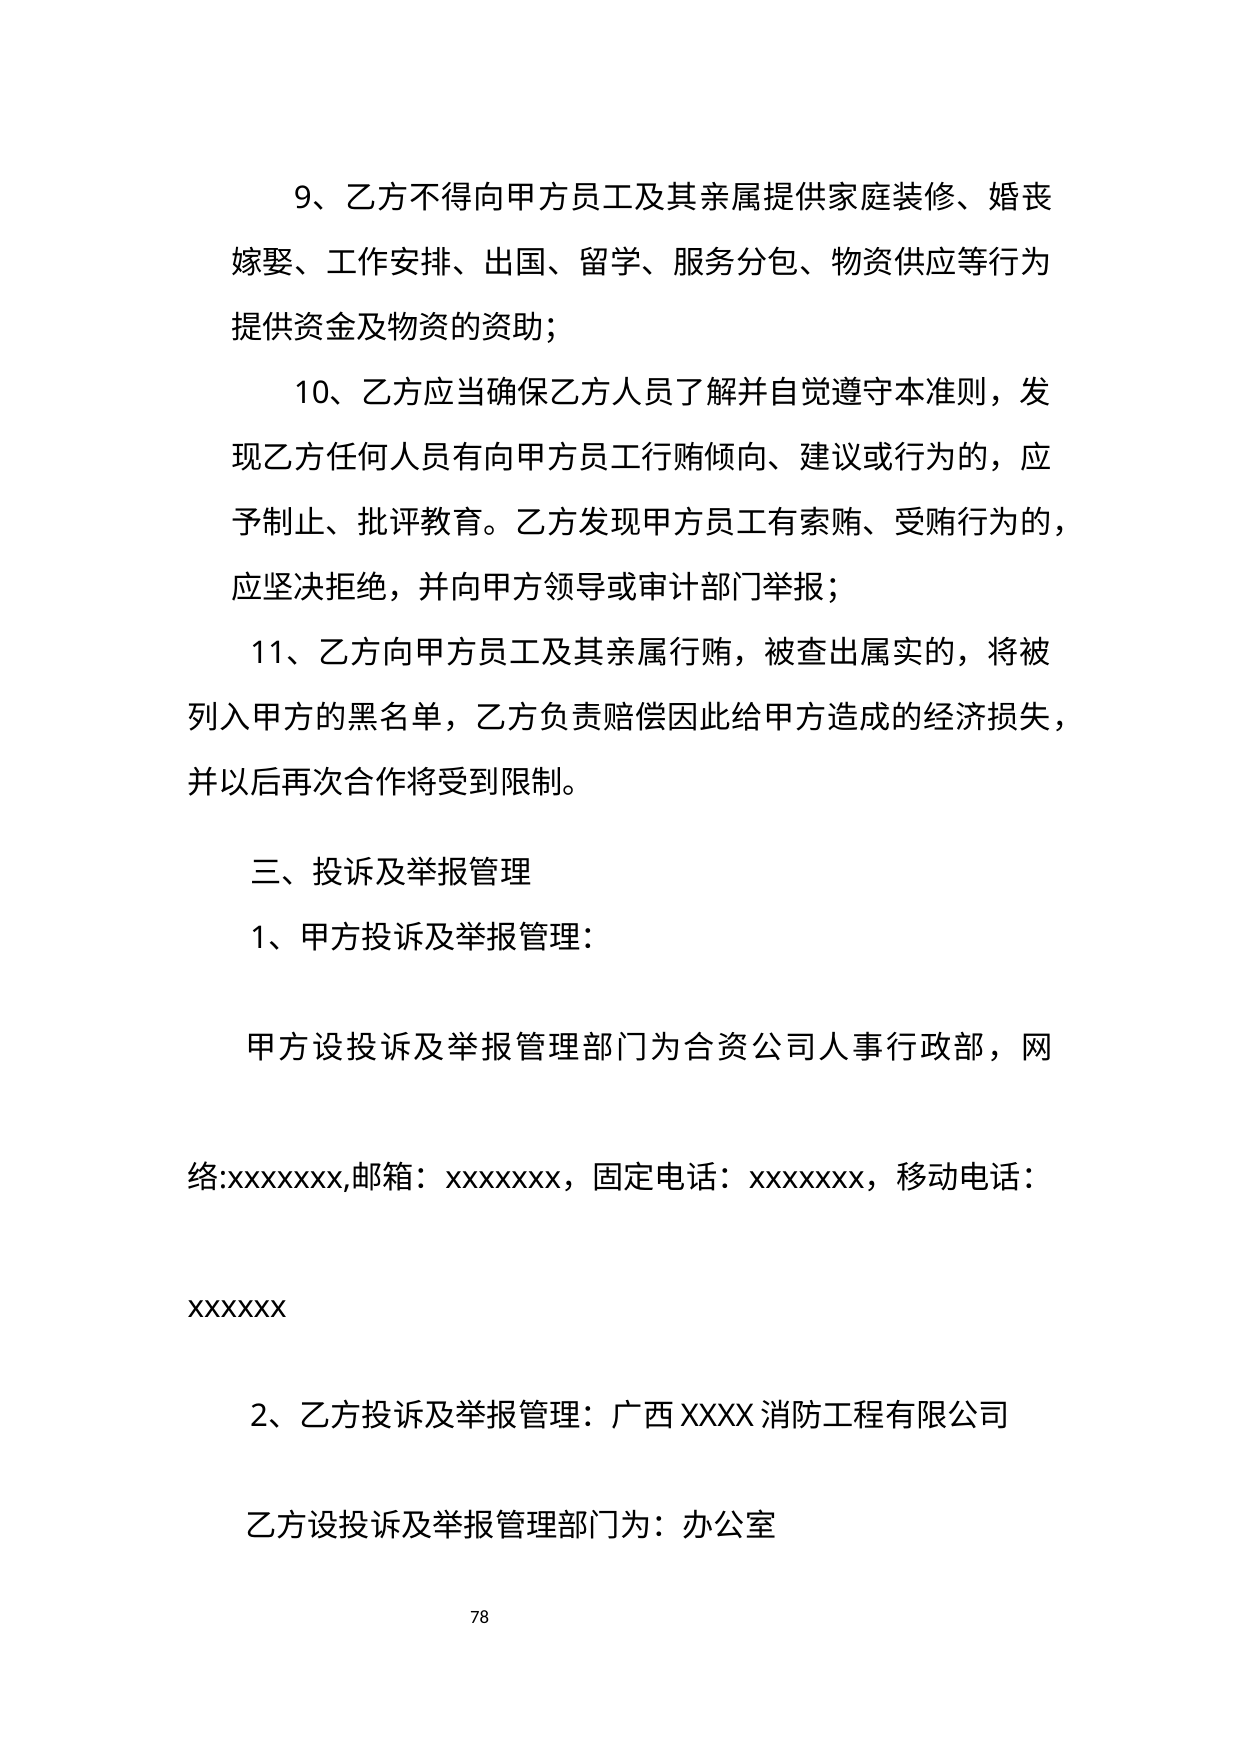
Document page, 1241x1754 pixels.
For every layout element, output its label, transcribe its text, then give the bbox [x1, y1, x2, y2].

text 甲方设投诉及举报管理部门为合资公司人事行政部，网络:xxxxxxx,邮箱：xxxxxxx，固定电话：xxxxxxx，移动电话：xxxxxx [187, 1012, 1053, 1337]
text 2、乙方投诉及举报管理：广西XXXX消防工程有限公司 [187, 1380, 1053, 1445]
text 10、乙方应当确保乙方人员了解并自觉遵守本准则，发现乙方任何人员有向甲方员工行贿倾向、建议或行为的，应予制止、批评教育。乙方发现甲方员工有索贿、受贿行为的，应坚决拒绝，并向甲方领导或审计部门举报； [231, 357, 1053, 617]
text 11、乙方向甲方员工及其亲属行贿，被查出属实的，将被列入甲方的黑名单，乙方负责赔偿因此给甲方造成的经济损失，并以后再次合作将受到限制。 [187, 617, 1053, 812]
text 9、乙方不得向甲方员工及其亲属提供家庭装修、婚丧嫁娶、工作安排、出国、留学、服务分包、物资供应等行为提供资金及物资的资助； [231, 162, 1053, 357]
text 乙方设投诉及举报管理部门为：办公室 [187, 1490, 1053, 1555]
text 1、甲方投诉及举报管理： [187, 902, 1053, 967]
text 三、投诉及举报管理 [187, 837, 1053, 902]
